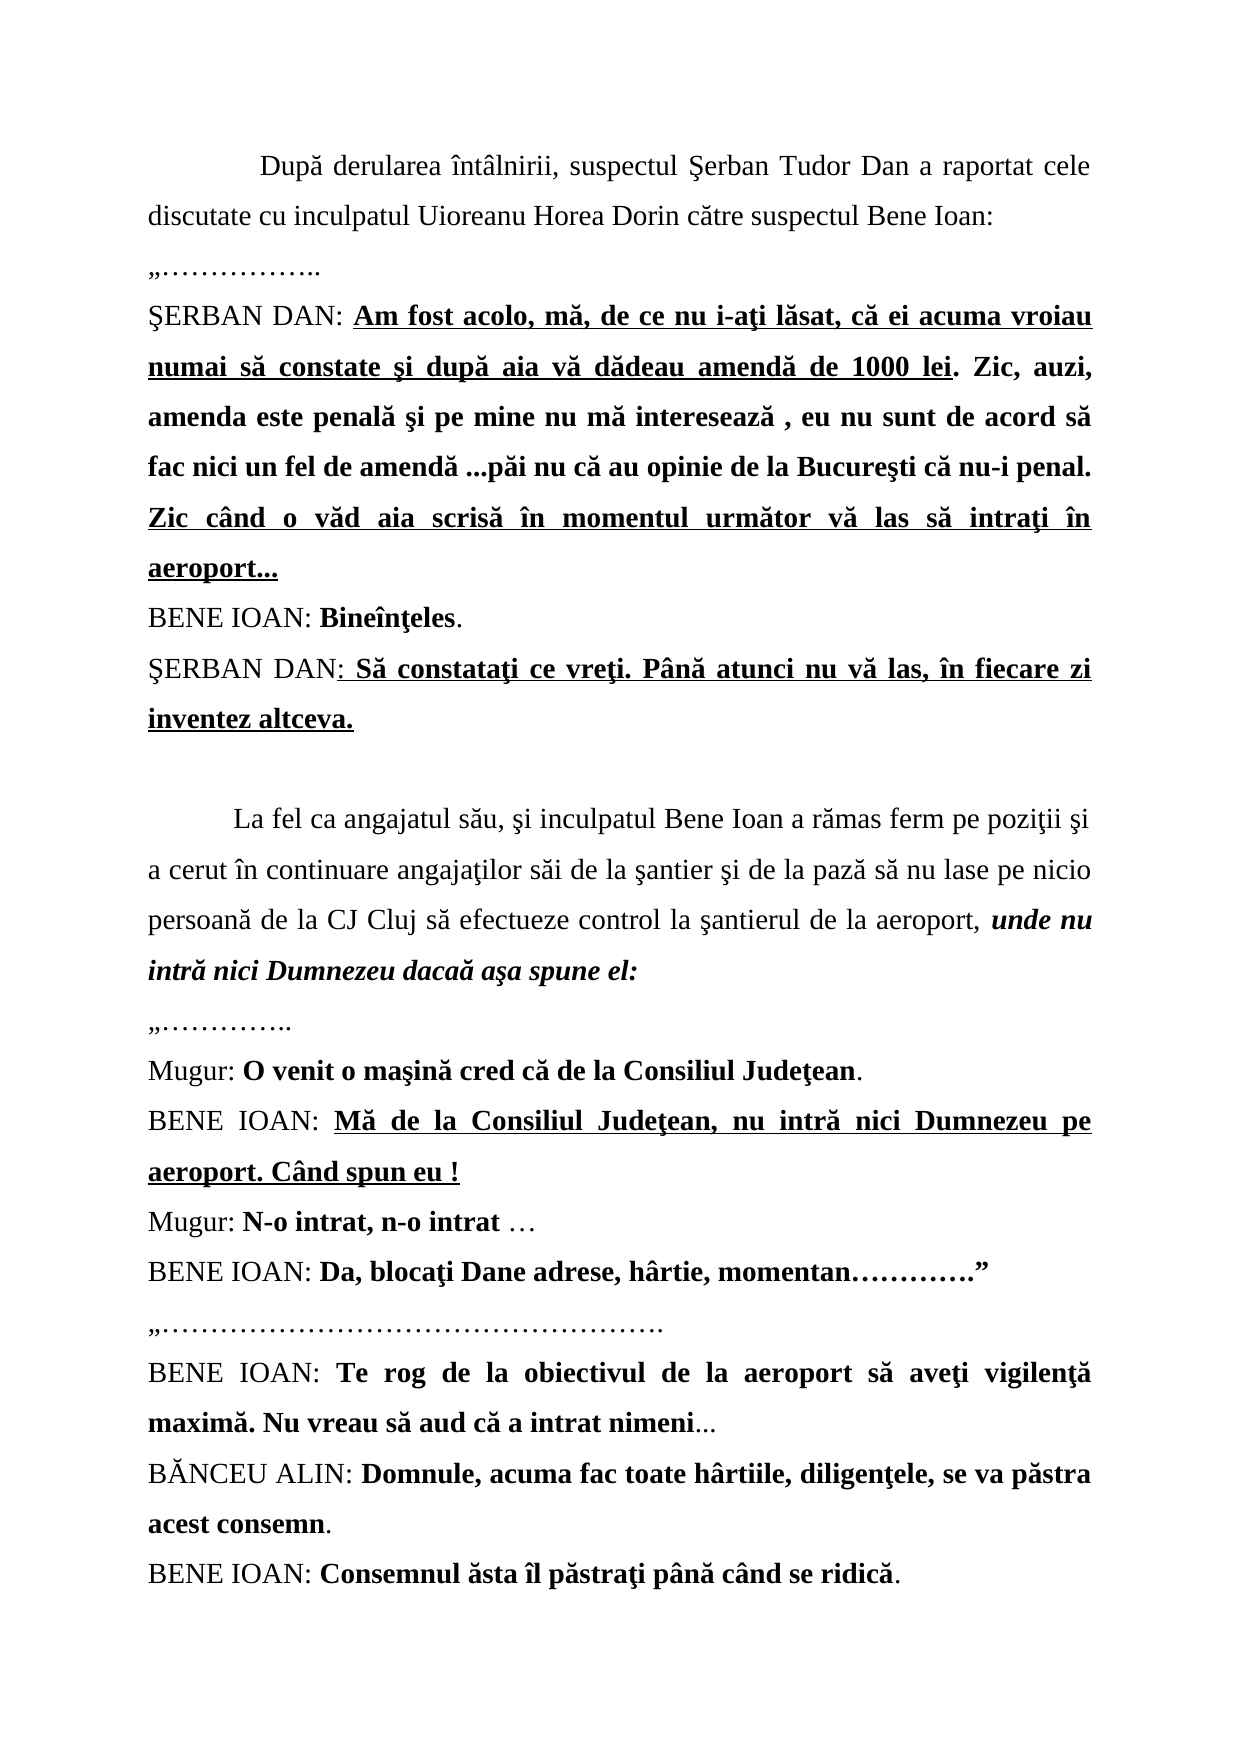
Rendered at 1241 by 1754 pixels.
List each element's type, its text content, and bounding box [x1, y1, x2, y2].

text ŞERBAN DAN: Am fost acolo, mă, de ce nu i-aţi lăsat, că ei acuma vroiau numai să constate şi după aia vă dădeau amendă de 1000 lei. Zic, auzi, amenda este penală şi pe mine nu mă interesează , eu nu sunt de acord să fac nici un fel de amendă ...păi nu că au opinie de că nu-i penal. Zic când o văd aia scrisă în momentul următor vă las să intraţi în aeroport... [148, 298, 1093, 584]
text Mugur: O venit o maşină cred că de [148, 1053, 1093, 1087]
text La fel ca angajatul său, şi inculpatul Bene Ioan a rămas ferm pe poziţii şi a cerut în continuare angajaţilor săi de la şantier şi de la pază să nu lase pe nicio persoană de să efectueze control la şantierul de la aeroport, unde nu intră nici Dumnezeu dacaă aşa spune el: [148, 802, 1093, 986]
text BENE IOAN: Da, blocaţi Dane adrese, hârtie, momentan………….” [148, 1254, 1093, 1288]
text BENE IOAN: Consemnul ăsta îl păstraţi până când se ridică. [148, 1556, 1093, 1590]
text Mugur: N-o intrat, n-o intrat … [148, 1204, 1093, 1238]
text „……………………………………………. [148, 1305, 1093, 1338]
text ŞERBAN DAN: Să constataţi ce vreţi. Până atunci nu vă las, în fiecare zi inventez altceva. [148, 651, 1093, 734]
text După derularea întâlnirii, suspectul Şerban Tudor Dan a raportat cele discutate cu inculpatul Uioreanu Horea Dorin către suspectul Bene Ioan: [148, 148, 1093, 231]
text „…………….. [148, 248, 1093, 282]
text BENE IOAN: Mă de , nu intră nici Dumnezeu pe aeroport. Când spun eu ! [148, 1103, 1093, 1187]
text BENE IOAN: Bineînţeles. [148, 600, 1093, 634]
text BĂNCEU ALIN: Domnule, acuma fac toate hârtiile, diligenţele, se va păstra acest consemn. [148, 1456, 1093, 1539]
text „………….. [148, 1003, 1093, 1036]
text BENE IOAN: Te rog de la obiectivul de la aeroport să aveţi vigilenţă maximă. Nu vreau să aud că a intrat nimeni... [148, 1355, 1093, 1439]
